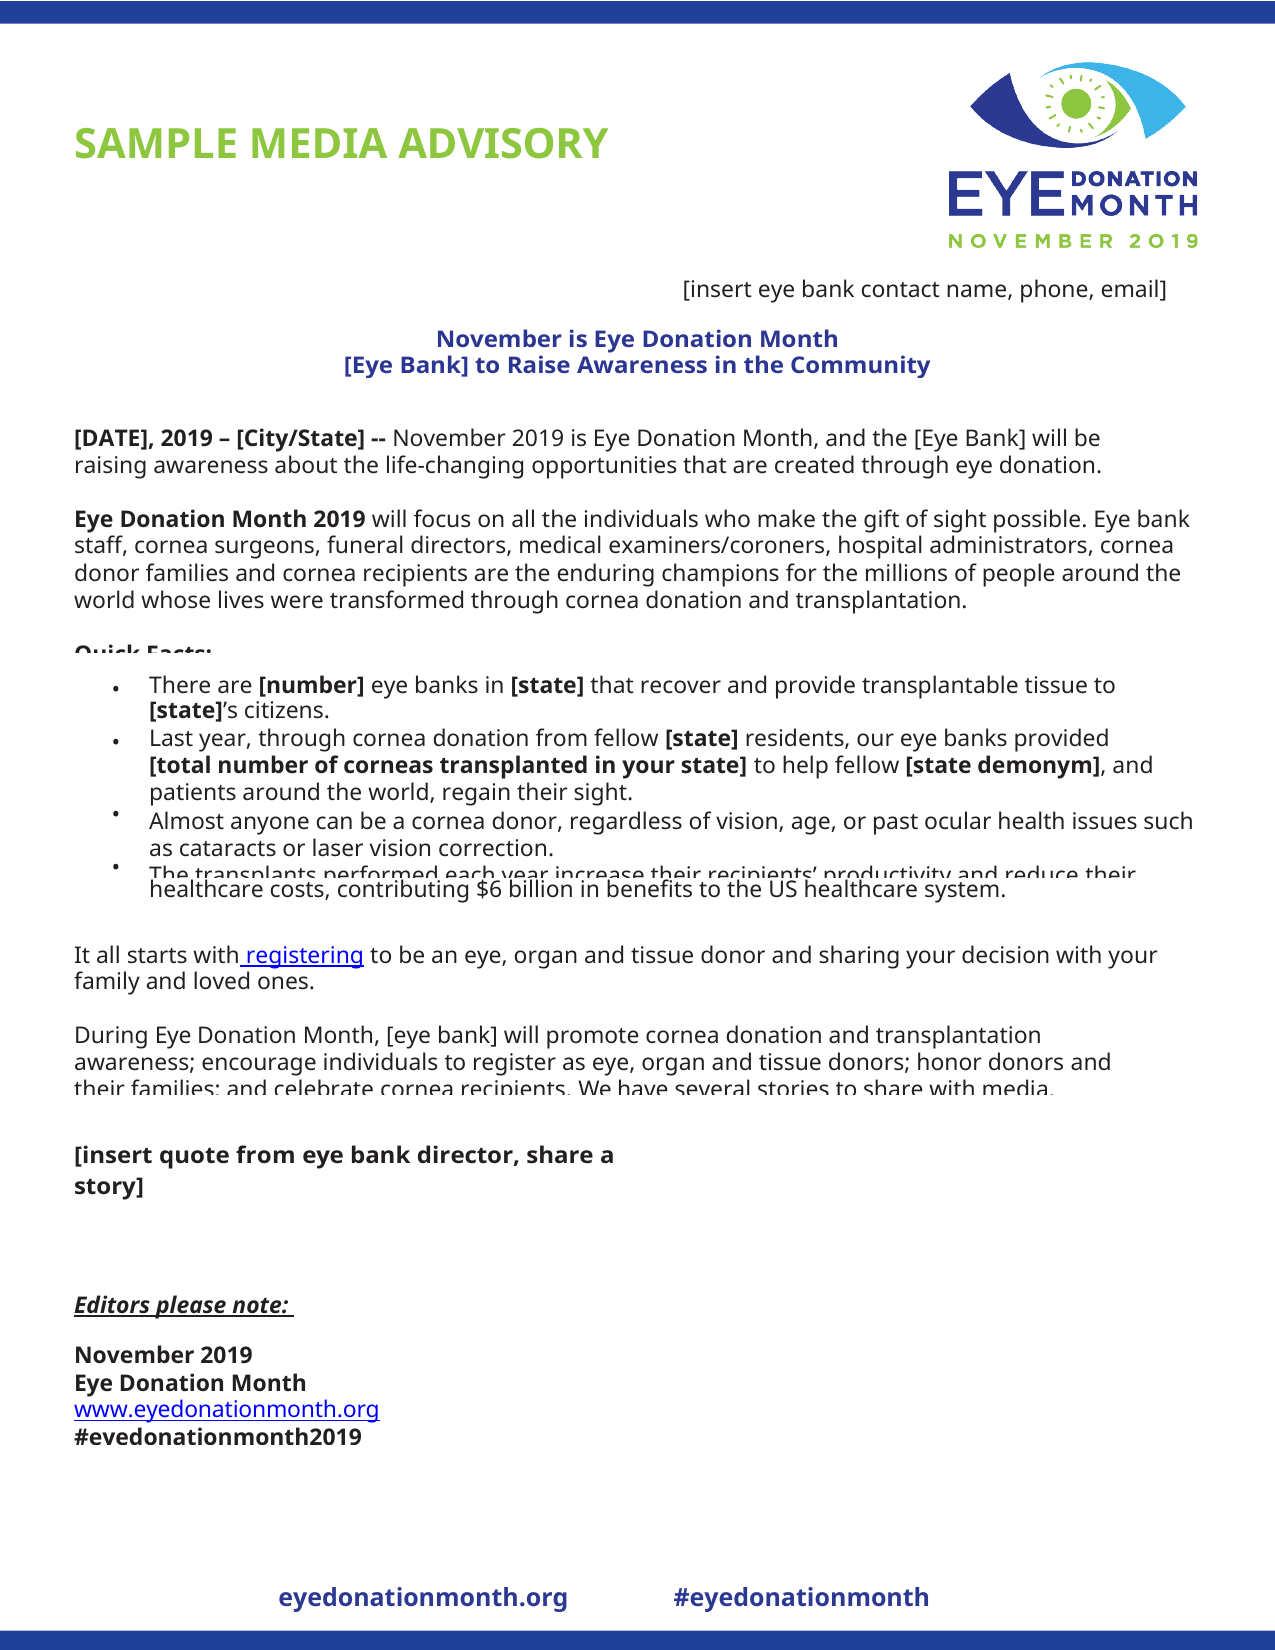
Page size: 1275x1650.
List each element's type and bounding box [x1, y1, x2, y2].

picture [949, 62, 1198, 248]
